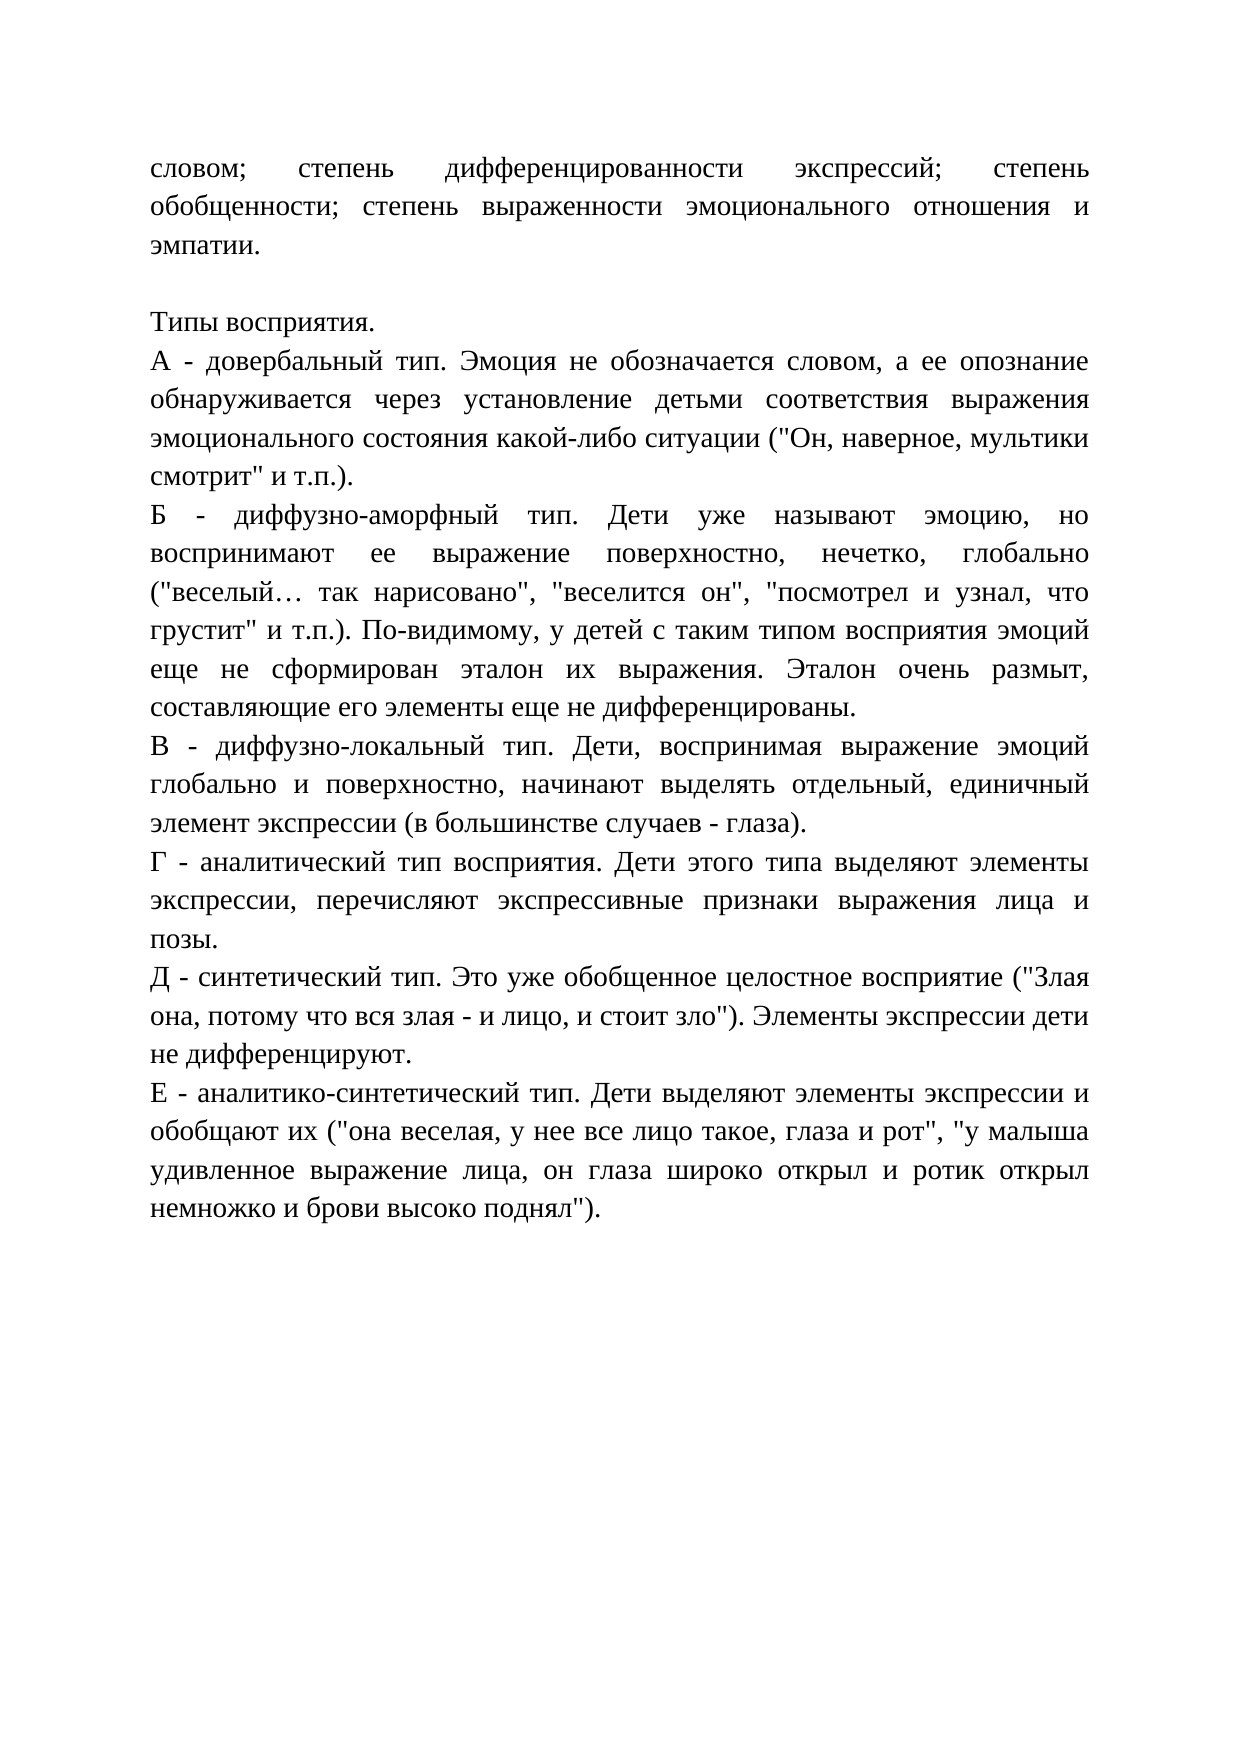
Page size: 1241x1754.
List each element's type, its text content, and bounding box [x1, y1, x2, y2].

text Б - диффузно-аморфный тип. Дети уже называют эмоцию, но воспринимают ее выражение поверхностно, нечетко, глобально ("веселый… так нарисовано", "веселится он", "посмотрел и узнал, что грустит" и т.п.). По-видимому, у детей с таким типом восприятия эмоций еще не сформирован эталон их выражения. Эталон очень размыт, составляющие его элементы еще не дифференцированы. [150, 497, 1090, 723]
text Д - синтетический тип. Это уже обобщенное целостное восприятие ("Злая она, потому что вся злая - и лицо, и стоит зло"). Элементы экспрессии дети не дифференцируют. [150, 959, 1090, 1070]
text Г - аналитический тип восприятия. Дети этого типа выделяют элементы экспрессии, перечисляют экспрессивные признаки выражения лица и позы. [150, 844, 1090, 954]
text А - довербальный тип. Эмоция не обозначается словом, а ее опознание обнаруживается через установление детьми соответствия выражения эмоционального состояния какой-либо ситуации ("Он, наверное, мультики смотрит" и т.п.). [150, 343, 1090, 492]
text Е - аналитико-синтетический тип. Дети выделяют элементы экспрессии и обобщают их ("она веселая, у нее все лицо такое, глаза и рот", "у малыша удивленное выражение лица, он глаза широко открыл и ротик открыл немножко и брови высоко поднял"). [150, 1075, 1090, 1224]
text Типы восприятия. [150, 304, 1090, 338]
text В - диффузно-локальный тип. Дети, воспринимая выражение эмоций глобально и поверхностно, начинают выделять отдельный, единичный элемент экспрессии (в большинстве случаев - глаза). [150, 728, 1090, 839]
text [150, 150, 1090, 261]
